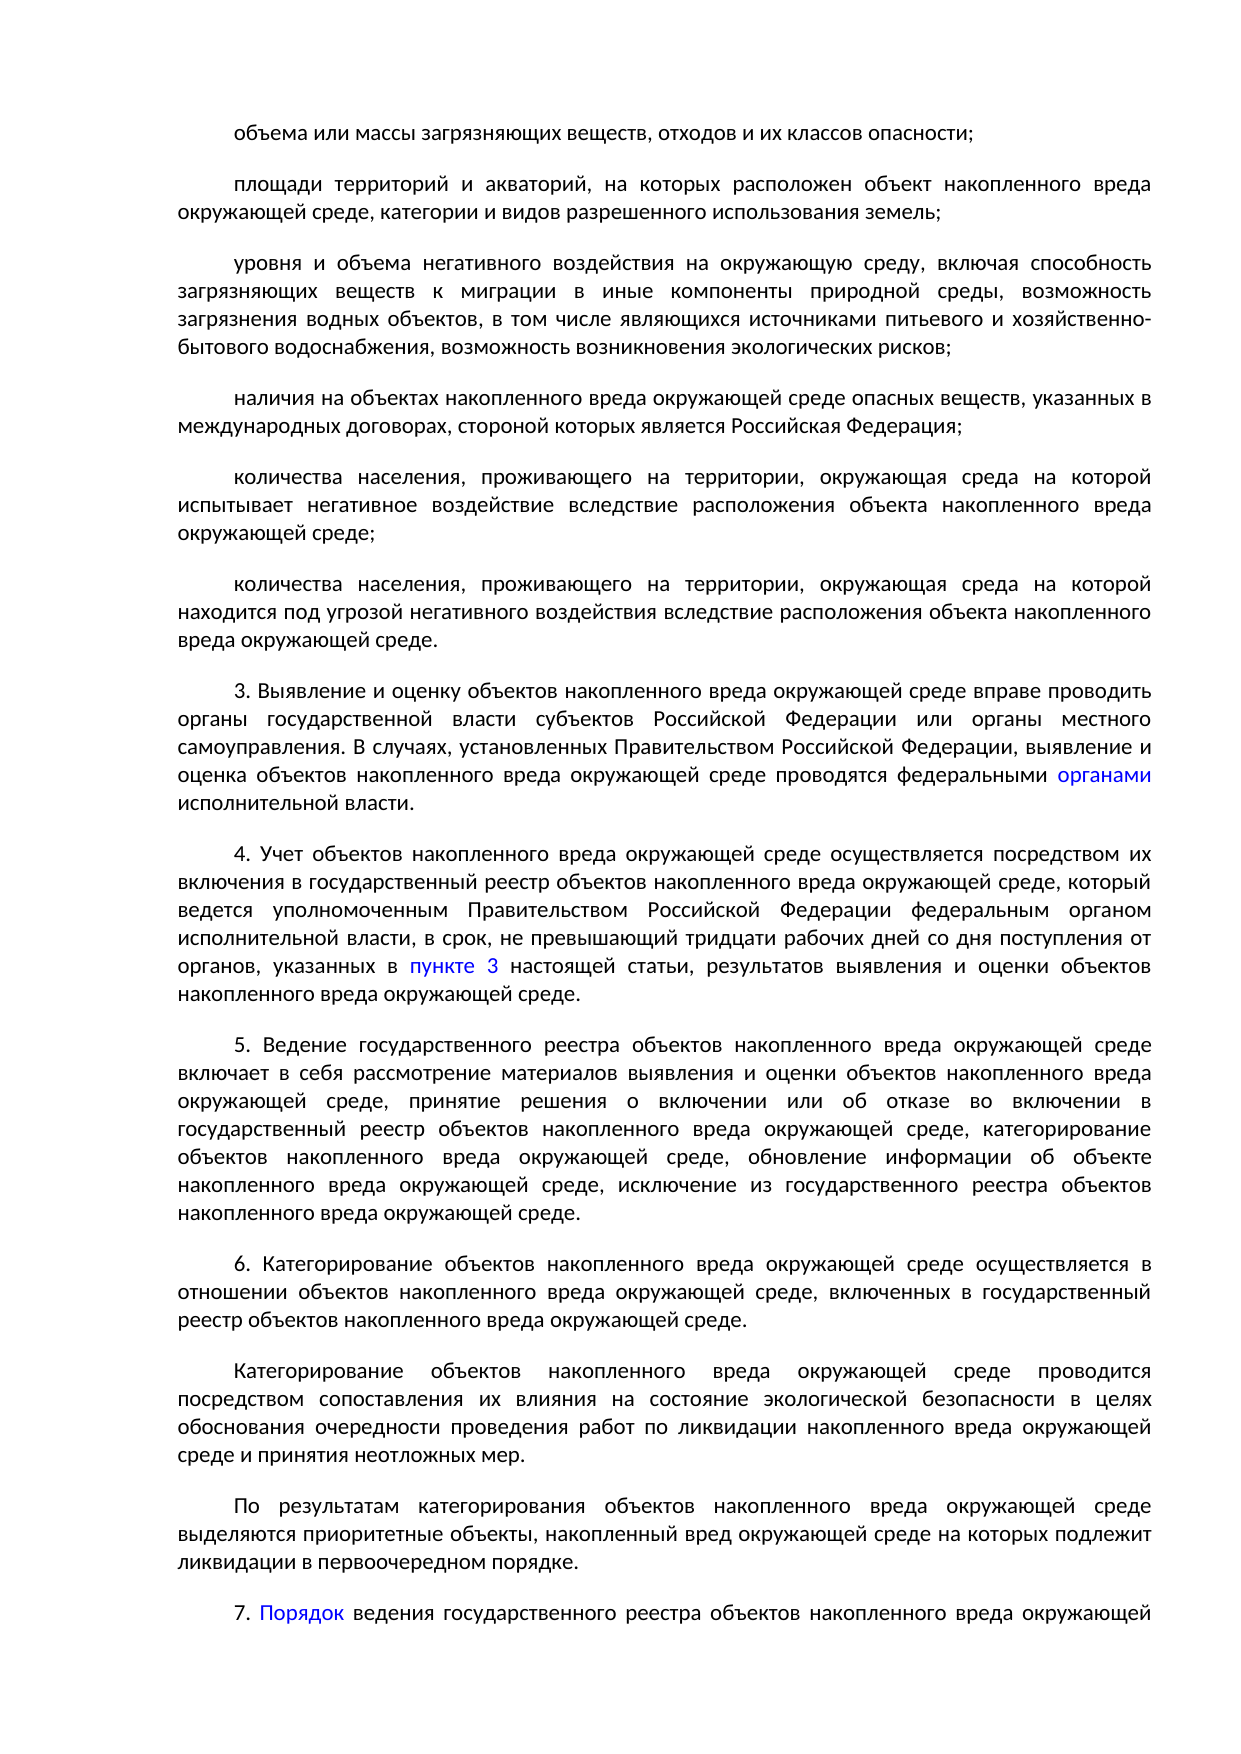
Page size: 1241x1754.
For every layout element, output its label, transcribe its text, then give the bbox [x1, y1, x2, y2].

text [177, 1598, 1152, 1626]
text Категорирование объектов накопленного вреда окружающей среде проводится посредством сопоставления их влияния на состояние экологической безопасности в целях обоснования очередности проведения работ по ликвидации накопленного вреда окружающей среде и принятия неотложных мер. [177, 1356, 1152, 1468]
text 6. Категорирование объектов накопленного вреда окружающей среде осуществляется в отношении объектов накопленного вреда окружающей среде, включенных в государственный реестр объектов накопленного вреда окружающей среде. [177, 1249, 1152, 1333]
text 5. Ведение государственного реестра объектов накопленного вреда окружающей среде включает в себя рассмотрение материалов выявления и оценки объектов накопленного вреда окружающей среде, принятие решения о включении или об отказе во включении в государственный реестр объектов накопленного вреда окружающей среде, категорирование объектов накопленного вреда окружающей среде, обновление информации об объекте накопленного вреда окружающей среде, исключение из государственного реестра объектов накопленного вреда окружающей среде. [177, 1030, 1152, 1226]
text площади территорий и акваторий, на которых расположен объект накопленного вреда окружающей среде, категории и видов разрешенного использования земель; [177, 169, 1152, 225]
text По результатам категорирования объектов накопленного вреда окружающей среде выделяются приоритетные объекты, накопленный вред окружающей среде на которых подлежит ликвидации в первоочередном порядке. [177, 1491, 1152, 1575]
text 3. Выявление и оценку объектов накопленного вреда окружающей среде вправе проводить органы государственной власти субъектов Российской Федерации или органы местного самоуправления. В случаях, установленных Правительством Российской Федерации, выявление и оценка объектов накопленного вреда окружающей среде проводятся федеральными органами исполнительной власти. [177, 676, 1152, 816]
text 4. Учет объектов накопленного вреда окружающей среде осуществляется посредством их включения в государственный реестр объектов накопленного вреда окружающей среде, который ведется уполномоченным Правительством Российской Федерации федеральным органом исполнительной власти, в срок, не превышающий тридцати рабочих дней со дня поступления от органов, указанных в пункте 3 настоящей статьи, результатов выявления и оценки объектов накопленного вреда окружающей среде. [177, 839, 1152, 1007]
text наличия на объектах накопленного вреда окружающей среде опасных веществ, указанных в международных договорах, стороной которых является Российская Федерация; [177, 383, 1152, 439]
text количества населения, проживающего на территории, окружающая среда на которой находится под угрозой негативного воздействия вследствие расположения объекта накопленного вреда окружающей среде. [177, 569, 1152, 653]
text количества населения, проживающего на территории, окружающая среда на которой испытывает негативное воздействие вследствие расположения объекта накопленного вреда окружающей среде; [177, 462, 1152, 546]
text объема или массы загрязняющих веществ, отходов и их классов опасности; [177, 118, 1152, 146]
text уровня и объема негативного воздействия на окружающую среду, включая способность загрязняющих веществ к миграции в иные компоненты природной среды, возможность загрязнения водных объектов, в том числе являющихся источниками питьевого и хозяйственно-бытового водоснабжения, возможность возникновения экологических рисков; [177, 248, 1152, 360]
